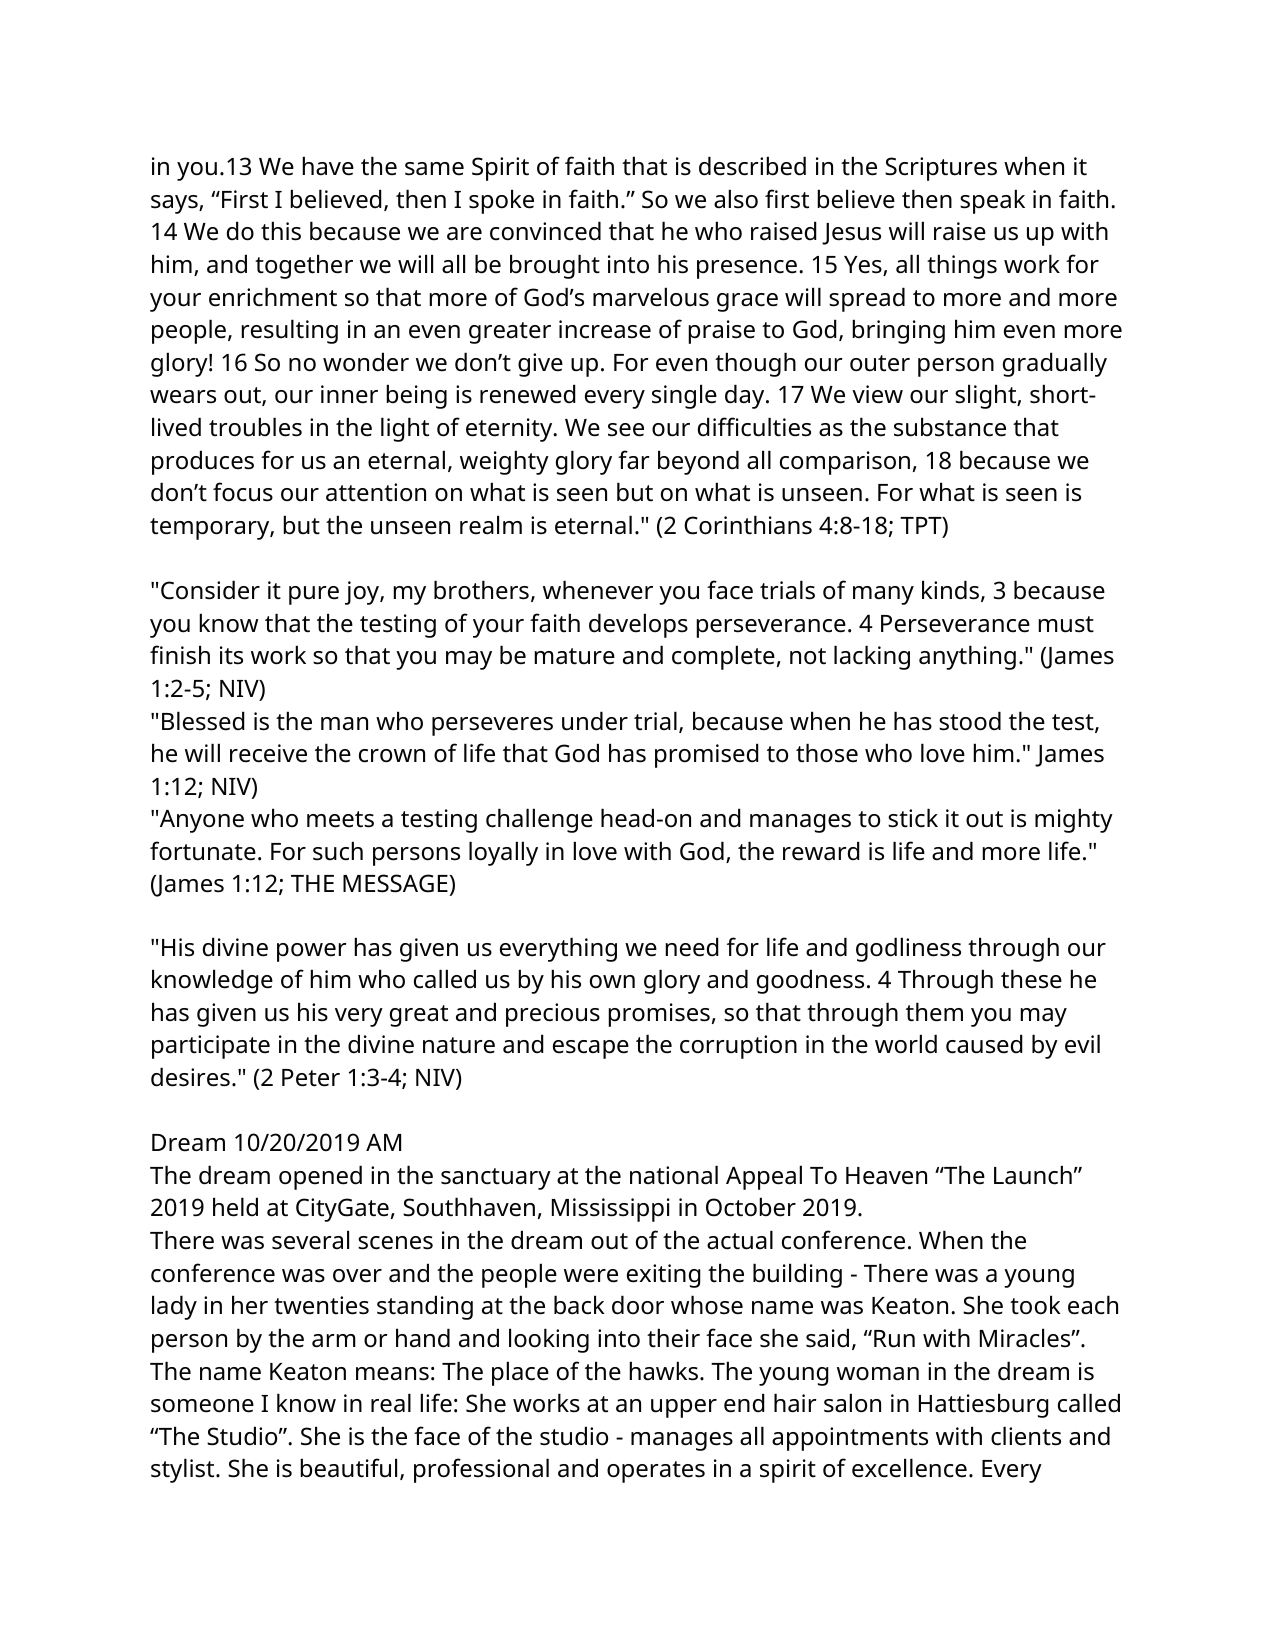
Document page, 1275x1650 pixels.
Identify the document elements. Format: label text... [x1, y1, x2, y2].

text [150, 1224, 1125, 1485]
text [150, 150, 1125, 541]
text "Consider it pure joy, my brothers, whenever you face trials of many kinds, 3 because you know that the testing of your faith develops perseverance. 4 Perseverance must finish its work so that you may be mature and complete, not lacking anything." (James 1:2-5; NIV) [150, 574, 1125, 704]
text "His divine power has given us everything we need for life and godliness through our knowledge of him who called us by his own glory and goodness. 4 Through these he has given us his very great and precious promises, so that through them you may participate in the divine nature and escape the corruption in the world caused by evil desires." (2 Peter 1:3-4; NIV) [150, 930, 1125, 1093]
text Dream 10/20/2019 AM [150, 1126, 1125, 1159]
text "Anyone who meets a testing challenge head-on and manages to stick it out is mighty fortunate. For such persons loyally in love with God, the reward is life and more life." [150, 802, 1125, 867]
text The dream opened in the sanctuary at the national Appeal To Heaven “The Launch” 2019 held at CityGate, Southhaven, Mississippi in October 2019. [150, 1159, 1125, 1224]
text "Blessed is the man who perseveres under trial, because when he has stood the test, he will receive the crown of life that God has promised to those who love him." James 1:12; NIV) [150, 704, 1125, 802]
text (James 1:12; THE MESSAGE) [150, 867, 1125, 900]
